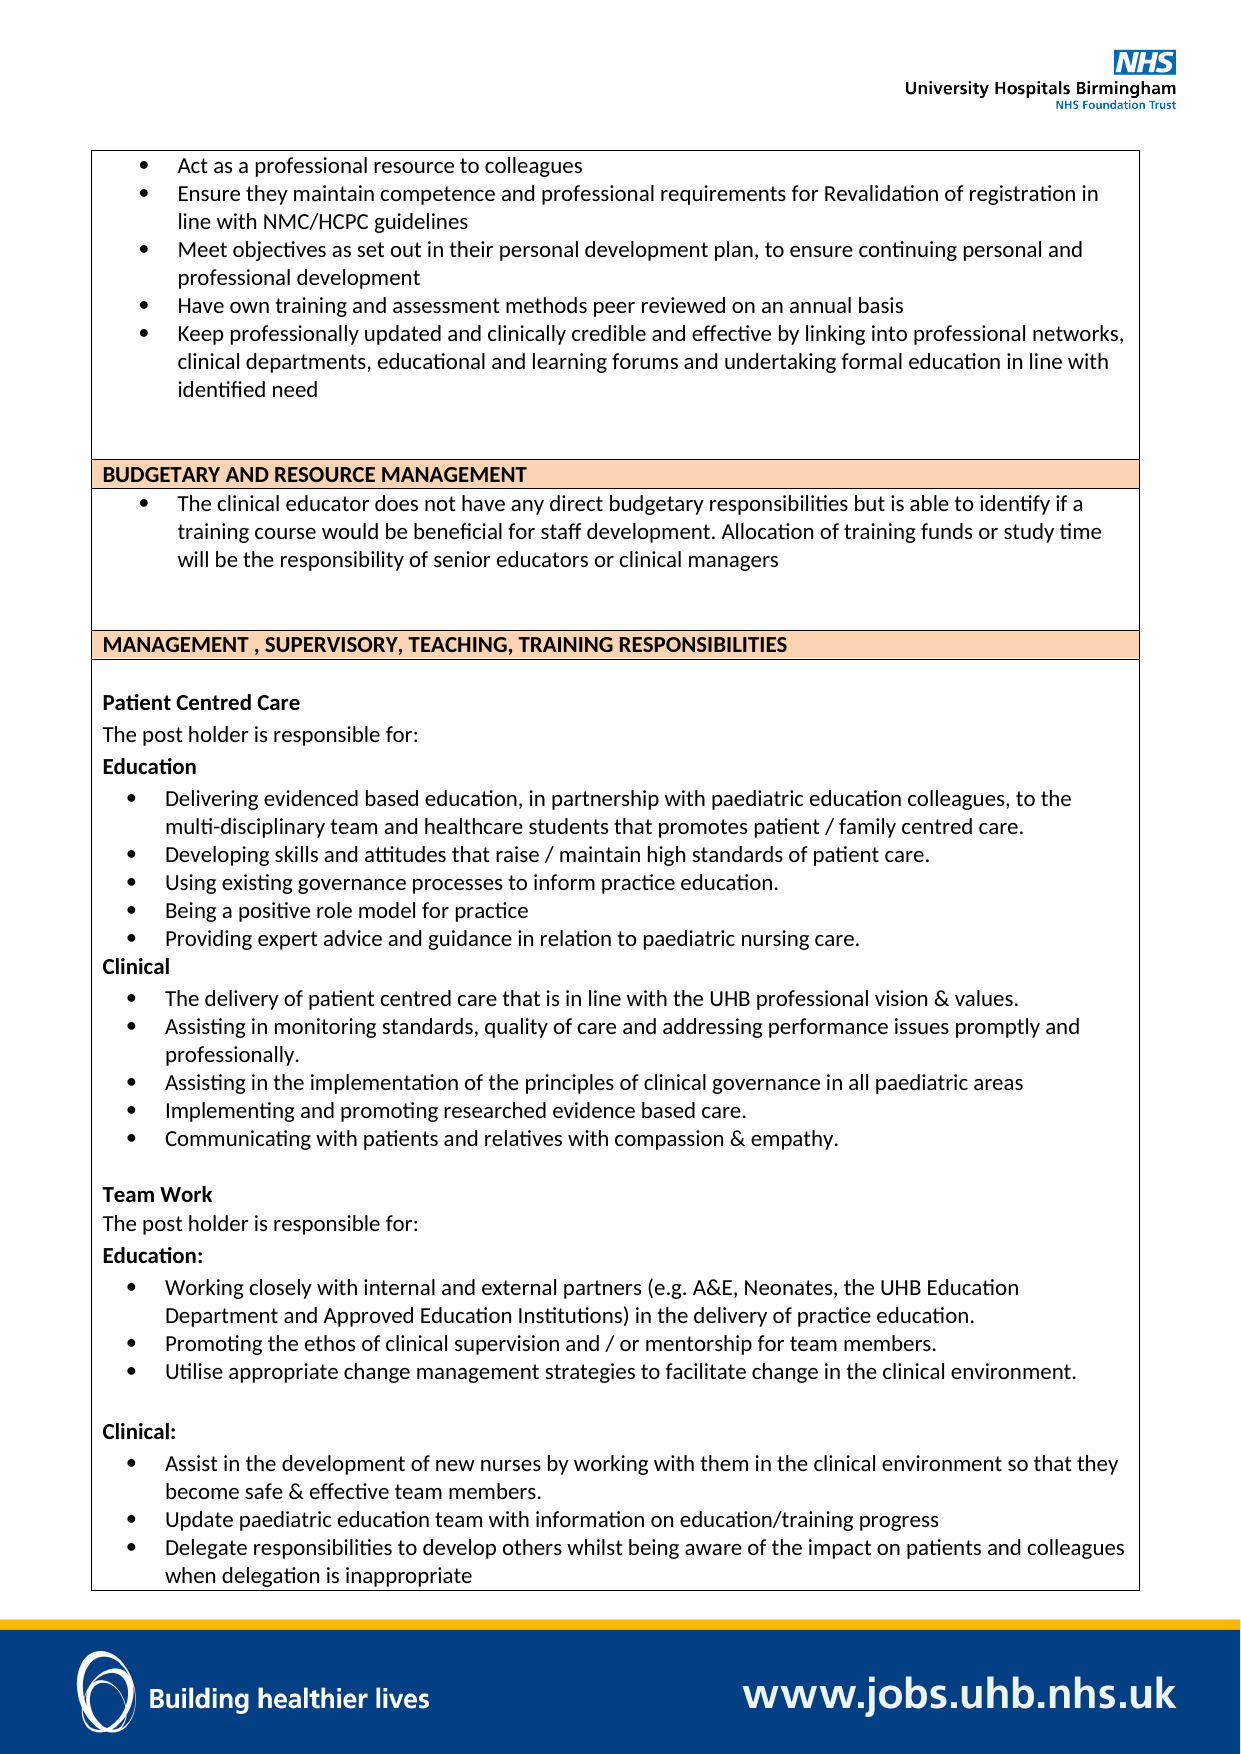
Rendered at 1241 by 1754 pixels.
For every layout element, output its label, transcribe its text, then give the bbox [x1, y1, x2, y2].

picture [595, 20, 1205, 127]
table_cell The clinical educator does not have any direct budgetary responsibilities but is able to identify if a training course would be beneficial for staff development. Allocation of training funds or study time will be the responsibility of senior educators or clinical managers [92, 489, 1139, 629]
table_cell MANAGEMENT , SUPERVISORY, TEACHING, TRAINING RESPONSIBILITIES [92, 631, 1139, 658]
table_cell BUDGETARY AND RESOURCE MANAGEMENT [92, 460, 1139, 488]
picture [0, 1602, 1241, 1754]
